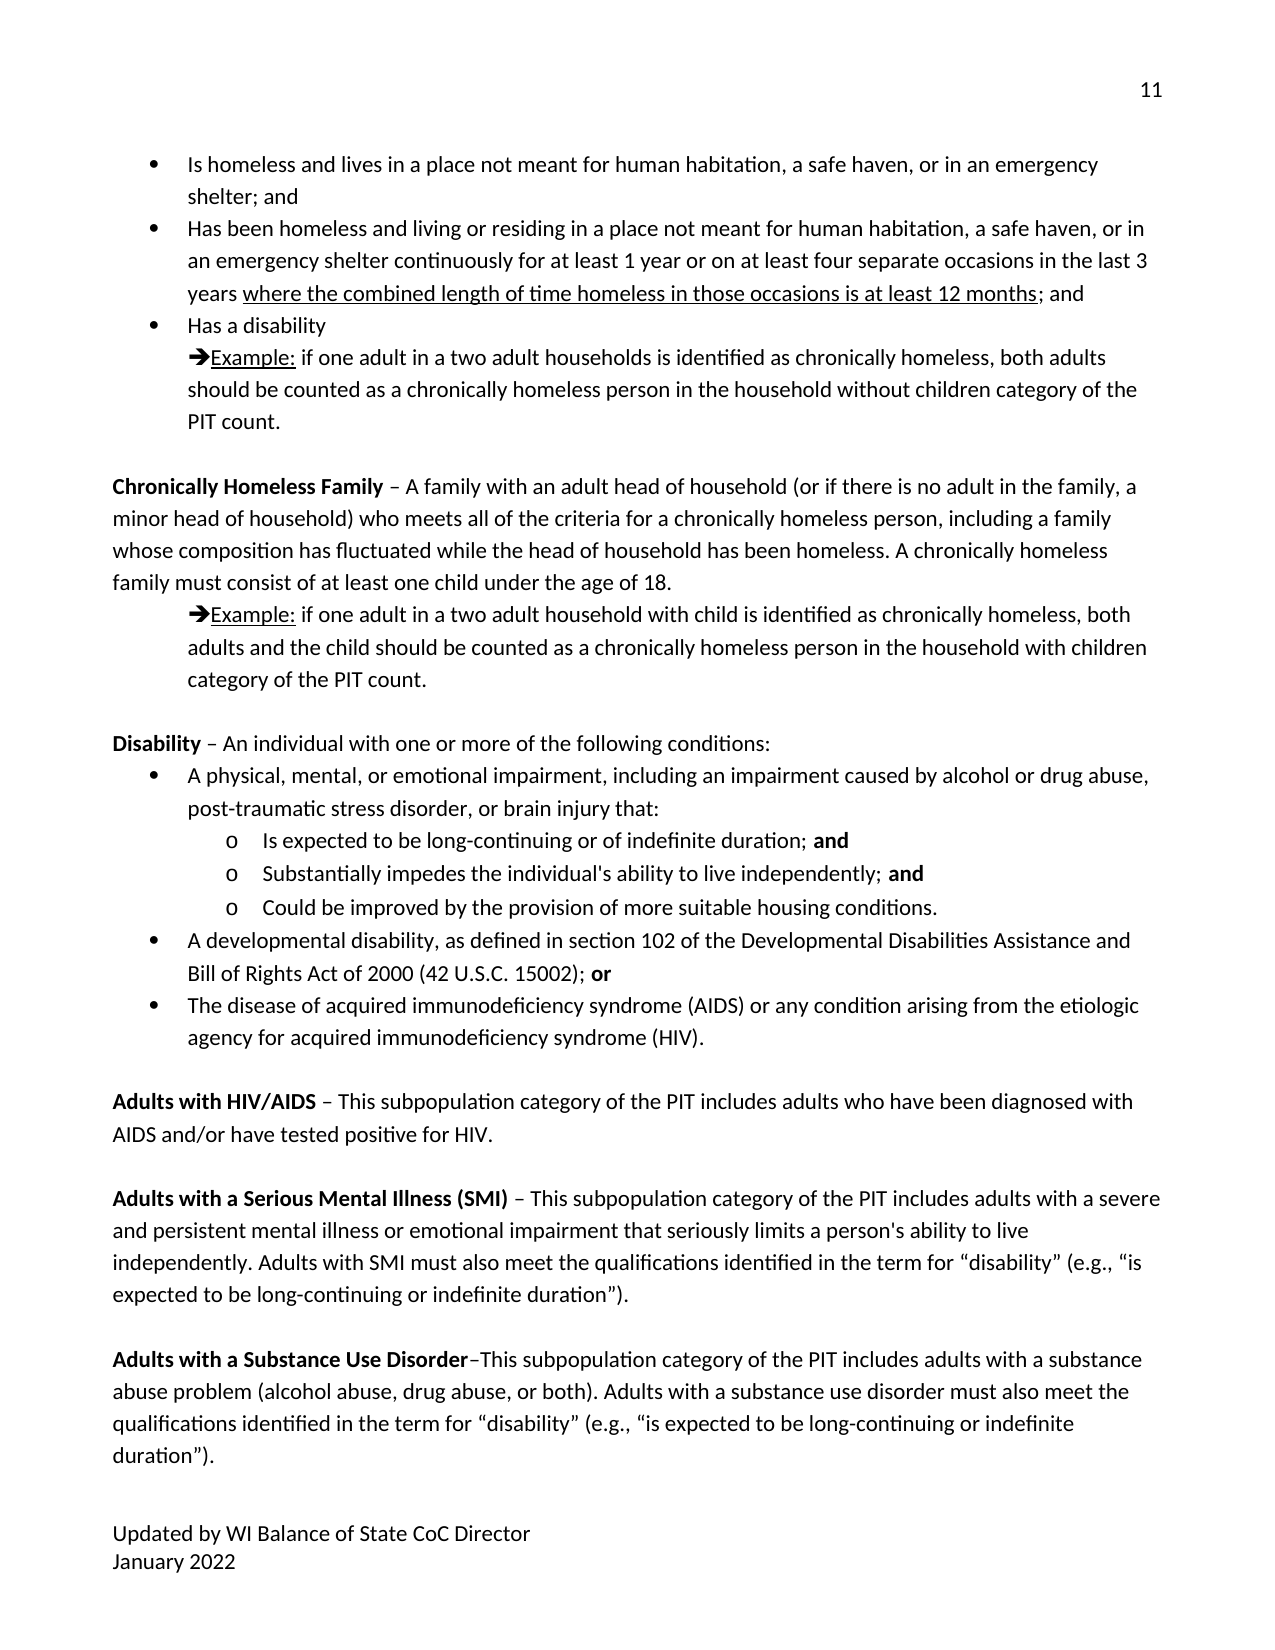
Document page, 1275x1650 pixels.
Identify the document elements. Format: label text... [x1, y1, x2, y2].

text Adults with a Serious Mental Illness (SMI) – This subpopulation category of the PIT includes adults with a severe and persistent mental illness or emotional impairment that seriously limits a person's ability to live independently. Adults with SMI must also meet the qualifications identified in the term for “disability” (e.g., “is expected to be long-continuing or indefinite duration”). [112, 1184, 1162, 1309]
text Chronically Homeless Family – A family with an adult head of household (or if there is no adult in the family, a minor head of household) who meets all of the criteria for a chronically homeless person, including a family whose composition has fluctuated while the head of household has been homeless. A chronically homeless family must consist of at least one child under the age of 18. [112, 472, 1162, 596]
list Could be improved by the provision of more suitable housing conditions. [225, 893, 1162, 922]
list The disease of acquired immunodeficiency syndrome (AIDS) or any condition arising from the etiologic agency for acquired immunodeficiency syndrome (HIV). [150, 991, 1162, 1051]
text Adults with a Substance Use Disorder–This subpopulation category of the PIT includes adults with a substance abuse problem (alcohol abuse, drug abuse, or both). Adults with a substance use disorder must also meet the qualifications identified in the term for “disability” (e.g., “is expected to be long-continuing or indefinite duration”). [112, 1345, 1162, 1469]
text Adults with HIV/AIDS – This subpopulation category of the PIT includes adults who have been diagnosed with AIDS and/or have tested positive for HIV. [112, 1087, 1162, 1148]
list A physical, mental, or emotional impairment, including an impairment caused by alcohol or drug abuse, post-traumatic stress disorder, or brain injury that: [150, 762, 1162, 822]
text Disability – An individual with one or more of the following conditions: [112, 729, 1162, 757]
list Example: if one adult in a two adult households is identified as chronically homeless, both adults should be counted as a chronically homeless person in the household without children category of the PIT count. [187, 343, 1162, 436]
list Is expected to be long-continuing or of indefinite duration; and [225, 826, 1162, 855]
list Is homeless and lives in a place not meant for human habitation, a safe haven, or in an emergency shelter; and [150, 150, 1162, 210]
list A developmental disability, as defined in section 102 of the Developmental Disabilities Assistance and Bill of Rights Act of 2000 (42 U.S.C. 15002); or [150, 927, 1162, 987]
list Has a disability [150, 311, 1162, 339]
text Example: if one adult in a two adult household with child is identified as chronically homeless, both adults and the child should be counted as a chronically homeless person in the household with children category of the PIT count. [187, 601, 1162, 693]
list Substantially impedes the individual's ability to live independently; and [225, 859, 1162, 889]
list Has been homeless and living or residing in a place not meant for human habitation, a safe haven, or in an emergency shelter continuously for at least 1 year or on at least four separate occasions in the last 3 years where the combined length of time homeless in those occasions is at least 12 months; and [150, 214, 1162, 307]
